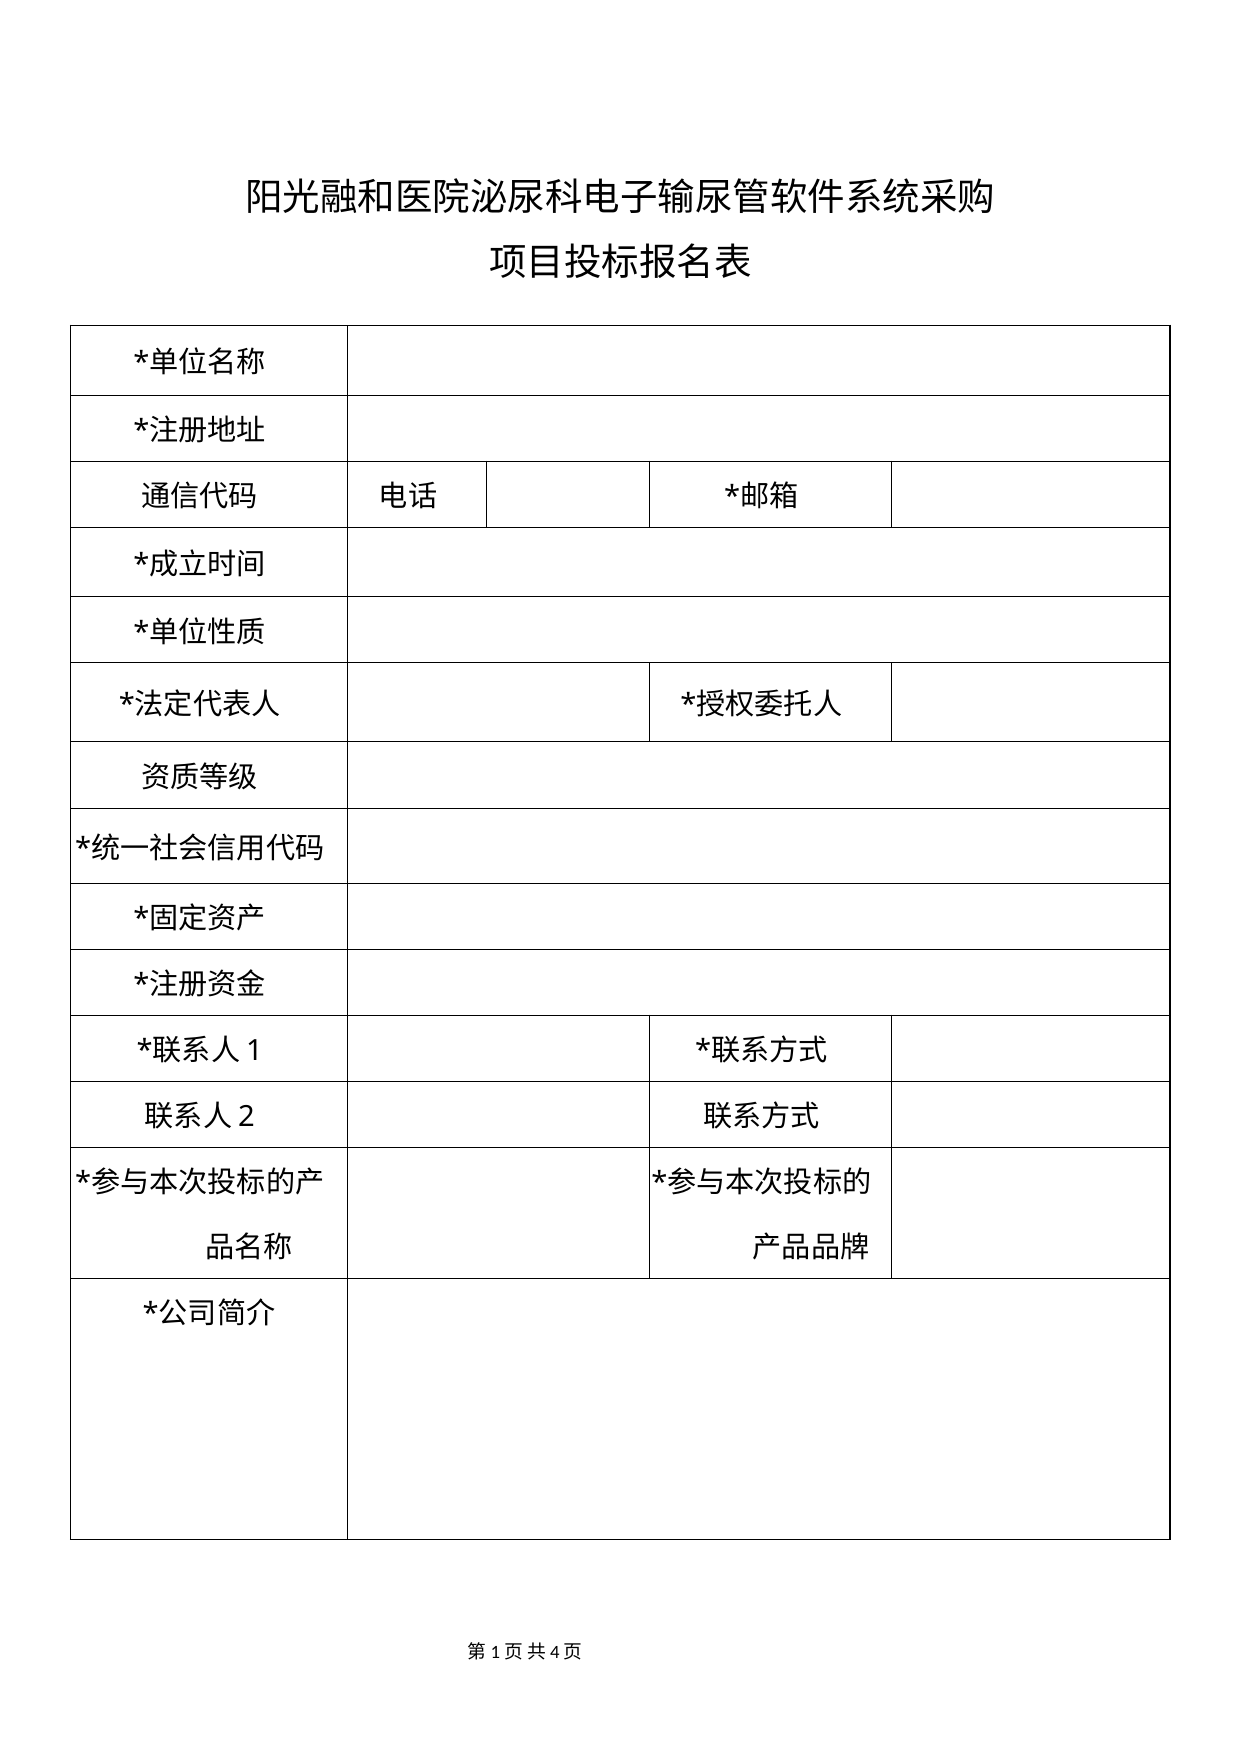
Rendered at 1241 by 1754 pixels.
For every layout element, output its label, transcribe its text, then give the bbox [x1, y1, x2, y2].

table_cell [892, 1148, 1169, 1278]
table_cell 联系人2 [71, 1082, 347, 1147]
table_cell [892, 1082, 1169, 1147]
table_cell 资质等级 [71, 742, 347, 807]
table_cell *固定资产 [71, 884, 347, 948]
table_cell 电话 [348, 462, 486, 527]
table_cell *公司简介 [71, 1279, 347, 1539]
text 阳光融和医院泌尿科电子输尿管软件系统采购 [187, 162, 1053, 227]
table_cell *成立时间 [71, 528, 347, 596]
table_cell *联系方式 [650, 1016, 891, 1081]
table_cell *注册资金 [71, 950, 347, 1014]
table_cell [892, 1016, 1169, 1081]
table_cell [348, 1279, 1169, 1539]
table_cell 联系方式 [650, 1082, 891, 1147]
table_cell [348, 742, 1169, 807]
table_cell [348, 1082, 649, 1147]
table_cell *授权委托人 [650, 663, 891, 741]
table_cell [348, 663, 649, 741]
table_cell *参与本次投标的产品名称 [71, 1148, 347, 1278]
table_cell 通信代码 [71, 462, 347, 527]
table_cell [348, 396, 1169, 461]
table_cell [348, 950, 1169, 1014]
table_cell *邮箱 [650, 462, 891, 527]
table_header *单位名称 [71, 326, 347, 394]
table_cell *法定代表人 [71, 663, 347, 741]
table_cell [348, 1148, 649, 1278]
table_cell *统一社会信用代码 [71, 809, 347, 882]
table_cell [348, 597, 1169, 662]
table_cell [892, 663, 1169, 741]
table_cell [892, 462, 1169, 527]
table_cell [348, 528, 1169, 596]
table_cell [348, 1016, 649, 1081]
table_cell *注册地址 [71, 396, 347, 461]
table_cell [348, 884, 1169, 948]
table_cell *参与本次投标的产品品牌 [650, 1148, 891, 1278]
table_header [348, 326, 1169, 394]
table_cell *单位性质 [71, 597, 347, 662]
table_cell [487, 462, 649, 527]
table_cell [348, 809, 1169, 882]
table_cell *联系人1 [71, 1016, 347, 1081]
text 项目投标报名表 [187, 227, 1053, 292]
